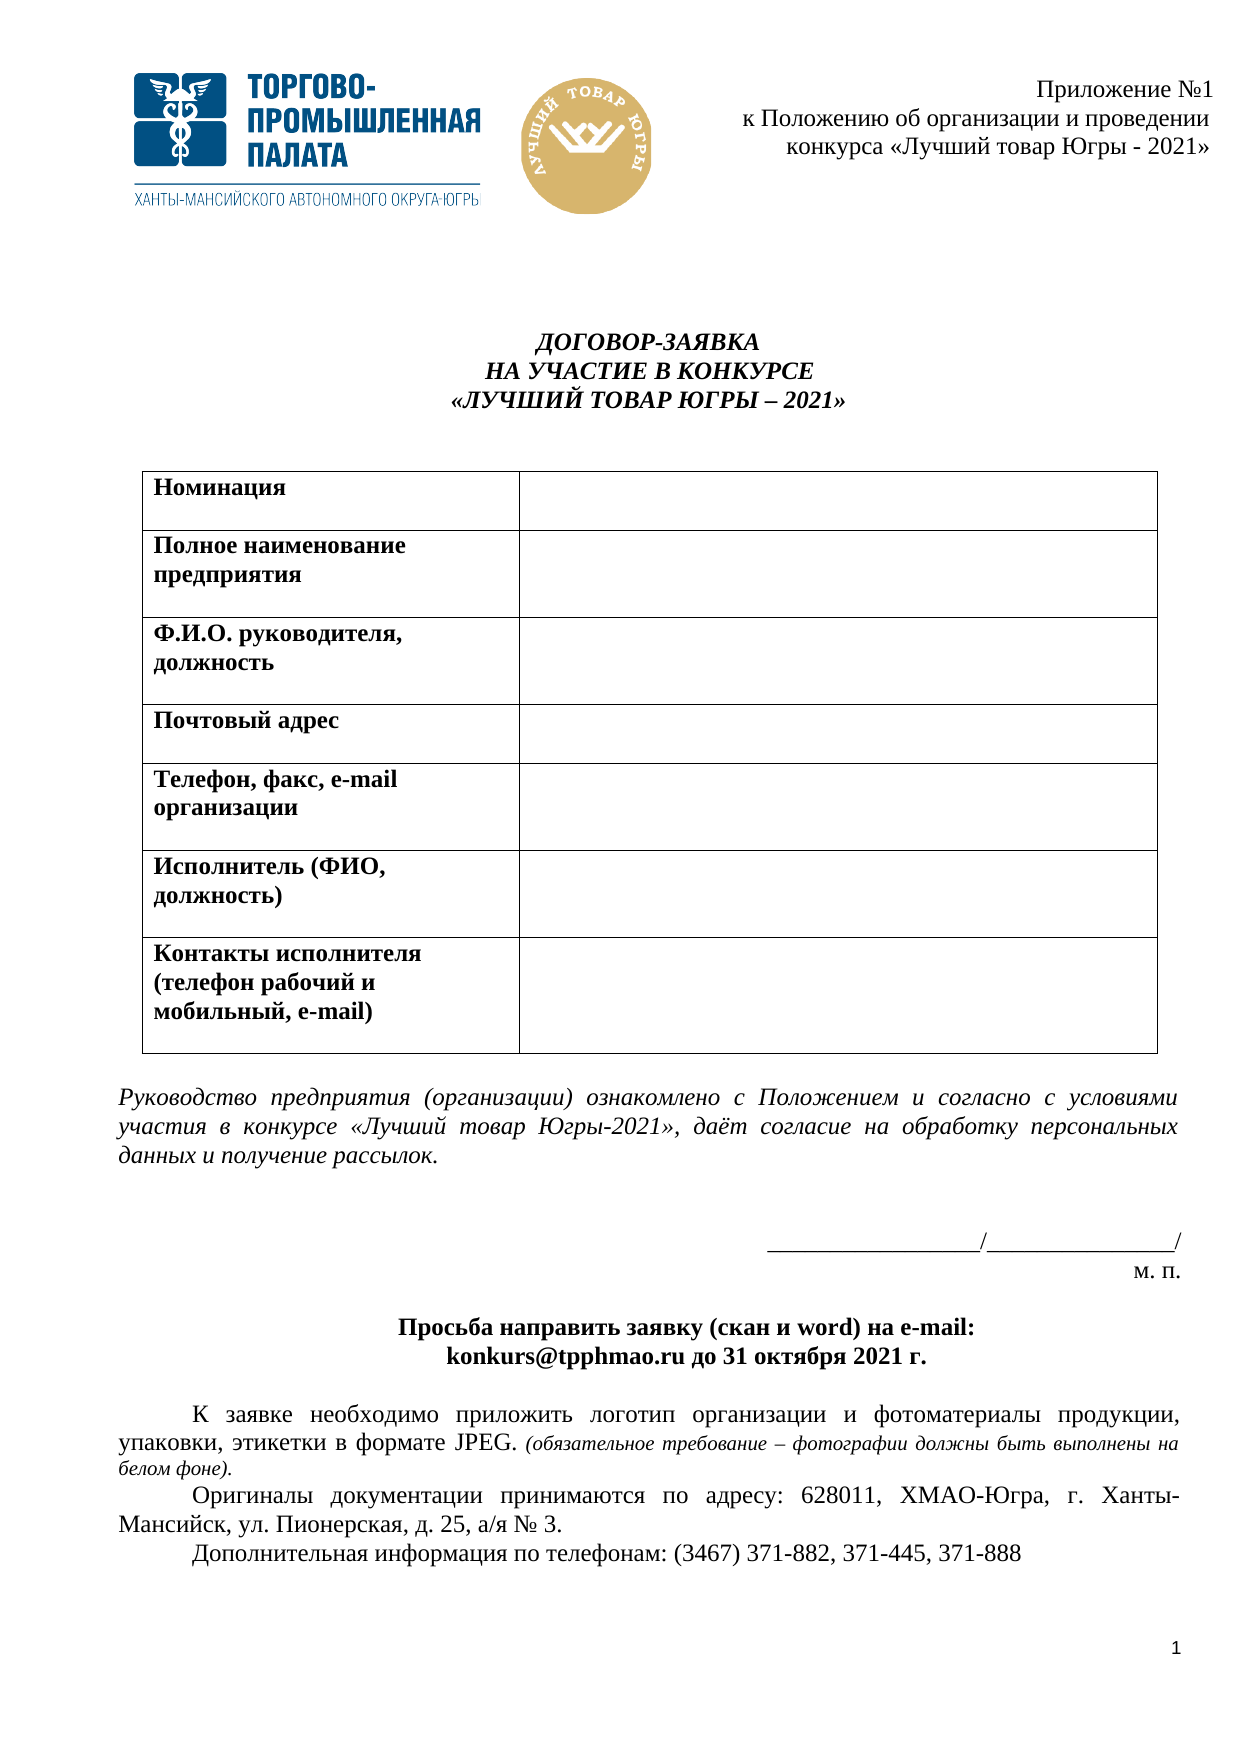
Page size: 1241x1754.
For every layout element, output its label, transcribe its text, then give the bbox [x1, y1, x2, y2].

text К заявке необходимо приложить логотип организации и фотоматериалы продукции, упаковки, этикетки в формате JPEG. (обязательное требование – фотографии должны быть выполнены на белом фоне). [118, 1399, 1181, 1480]
table_cell [520, 618, 1157, 704]
picture [519, 77, 651, 213]
text м. п. [118, 1255, 1181, 1284]
text _________________/_______________/ [118, 1226, 1181, 1255]
table_cell Телефон, факс, е-mail организации [143, 764, 519, 850]
table_cell Полное наименование предприятия [143, 531, 519, 617]
table_header [118, 74, 708, 215]
text Просьба направить заявку (скан и word) на e-mail: [118, 1312, 1181, 1341]
table_header Приложение №1 к Положению об организации и проведении конкурса «Лучший товар Югры - 2021» [708, 74, 1225, 215]
table_cell Почтовый адрес [143, 705, 519, 763]
text Руководство предприятия (организации) ознакомлено с Положением и согласно с условиями участия в конкурсе «Лучший товар Югры-2021», даёт согласие на обработку персональных данных и получение рассылок. [118, 1082, 1181, 1169]
text Оригиналы документации принимаются по адресу: 628011, ХМАО-Югра, г. Ханты-Мансийск, ул. Пионерская, д. 25, а/я № 3. [118, 1480, 1181, 1538]
table_header [520, 472, 1157, 529]
table_cell [520, 531, 1157, 617]
table_cell Контакты исполнителя (телефон рабочий и мобильный, e-mail) [143, 938, 519, 1053]
text ДОГОВОР-ЗАЯВКА [118, 327, 1181, 356]
text Дополнительная информация по телефонам: (3467) 371-882, 371-445, 371-888 [118, 1538, 1181, 1566]
table_cell [520, 705, 1157, 763]
text «ЛУЧШИЙ ТОВАР ЮГРЫ – 2021» [118, 385, 1181, 413]
table_header Номинация [143, 472, 519, 529]
table_cell [520, 764, 1157, 850]
text konkurs@tpphmao.ru до 31 октября 2021 г. [118, 1341, 1181, 1370]
table_cell Исполнитель (ФИО, должность) [143, 851, 519, 937]
text НА УЧАСТИЕ В КОНКУРСЕ [118, 356, 1181, 385]
picture [134, 73, 481, 206]
table_cell [520, 851, 1157, 937]
table_cell Ф.И.О. руководителя, должность [143, 618, 519, 704]
table_cell [520, 938, 1157, 1053]
